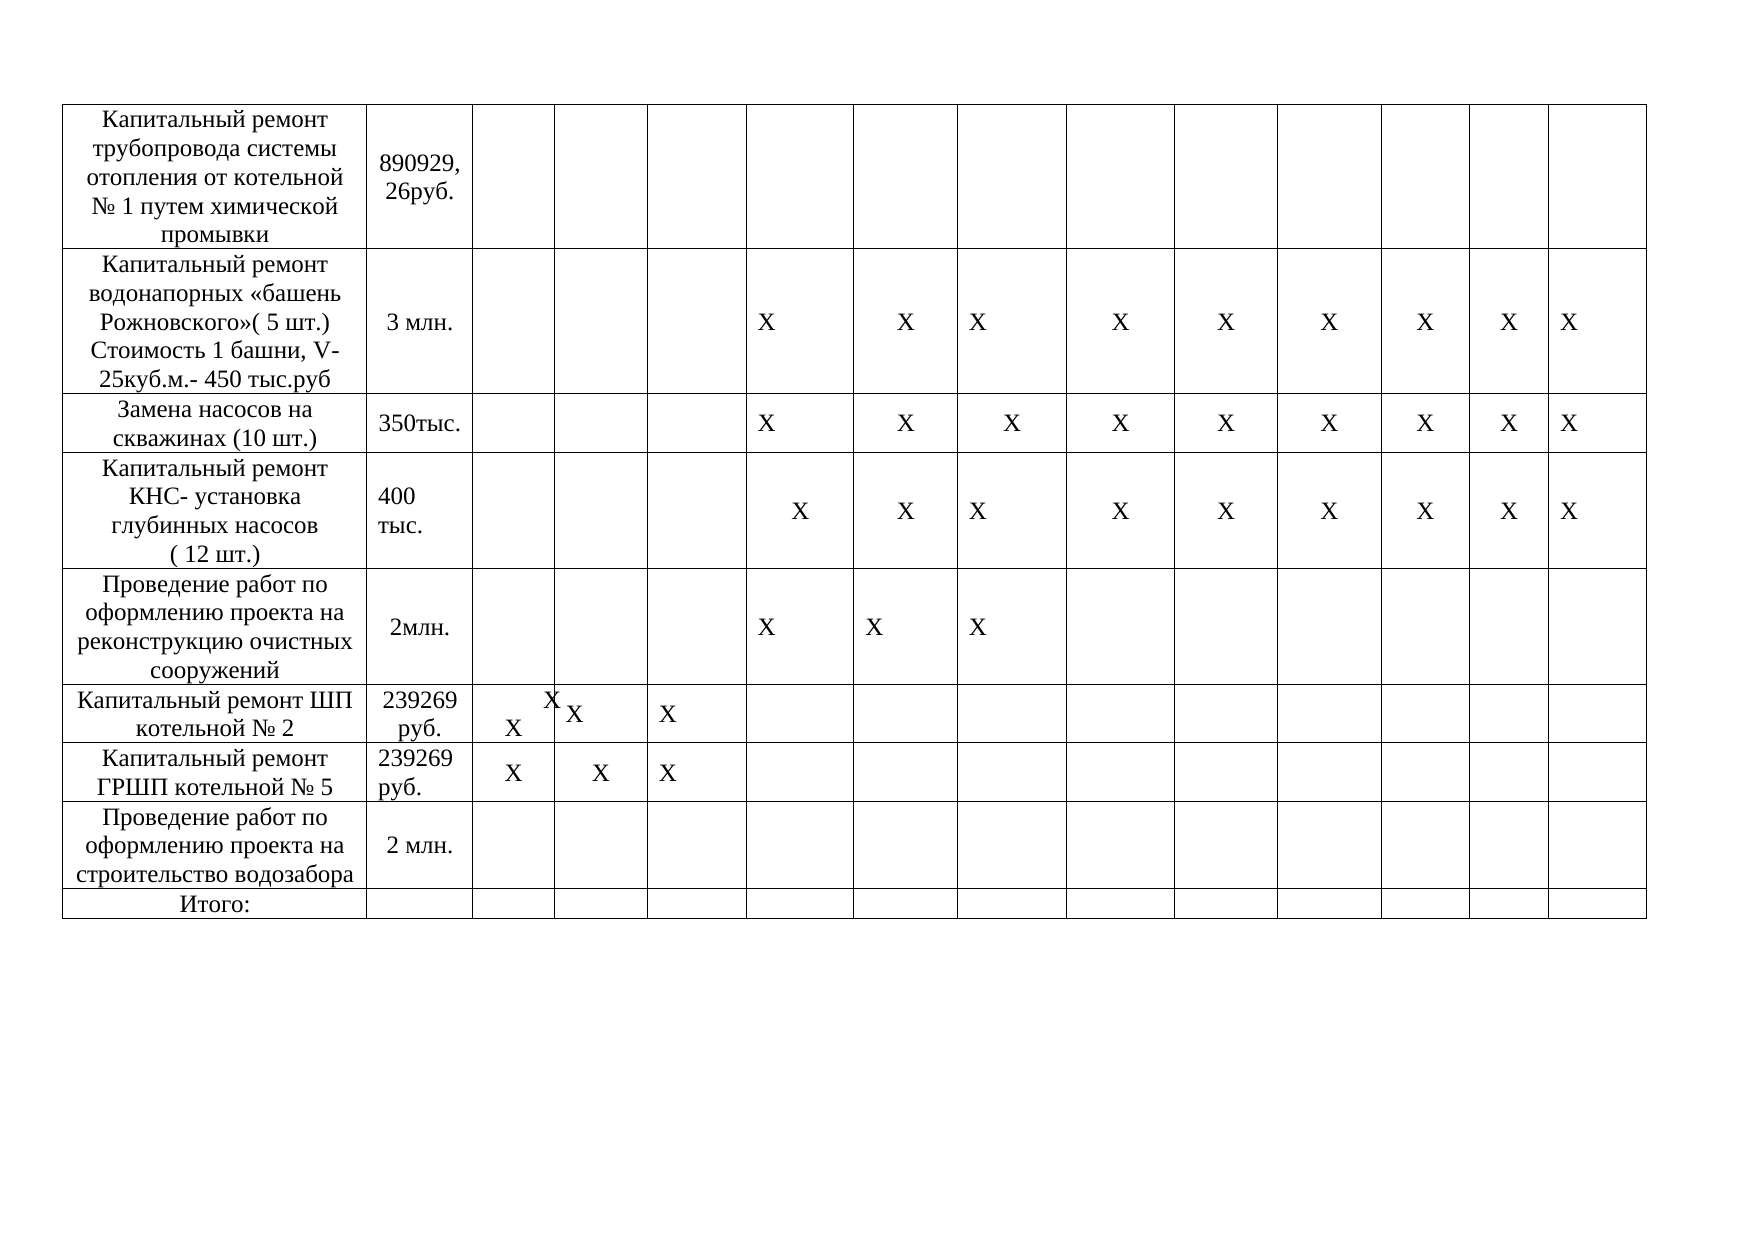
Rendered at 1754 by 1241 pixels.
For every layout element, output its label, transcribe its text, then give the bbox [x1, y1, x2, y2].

table_cell Итого: [63, 889, 366, 918]
table_cell Х [747, 249, 853, 393]
table_cell [648, 889, 746, 918]
table_cell Х [854, 569, 957, 684]
table_cell [1175, 569, 1277, 684]
table_cell [1470, 802, 1548, 888]
table_cell Х [1470, 249, 1548, 393]
table_cell Х [747, 453, 853, 568]
table_cell [747, 105, 853, 248]
table_cell Х [854, 394, 957, 452]
table_cell [1382, 569, 1469, 684]
table_cell [958, 889, 1066, 918]
table_cell [1470, 889, 1548, 918]
table_cell [1549, 889, 1646, 918]
table_cell Х [555, 685, 647, 742]
table_cell [1549, 569, 1646, 684]
table_cell [473, 802, 554, 888]
table_cell [1067, 743, 1174, 801]
table_cell Х [1067, 453, 1174, 568]
table_cell [648, 394, 746, 452]
table_cell Х [1175, 249, 1277, 393]
table_cell [555, 889, 647, 918]
table_cell [1175, 889, 1277, 918]
table_cell Х [854, 249, 957, 393]
table_cell 239269руб. [367, 743, 472, 801]
table_cell [1175, 685, 1277, 742]
table_cell [555, 105, 647, 248]
table_cell [1175, 105, 1277, 248]
table_cell [555, 249, 647, 393]
table_cell Проведение работ по оформлению проекта на строительство водозабора [63, 802, 366, 888]
table_cell [747, 743, 853, 801]
table_cell [1549, 802, 1646, 888]
table_cell [1470, 685, 1548, 742]
table_cell 239269руб. [367, 685, 472, 742]
table_cell Х [1470, 453, 1548, 568]
table_cell Х [958, 394, 1066, 452]
table_cell [854, 802, 957, 888]
table_cell Х [1382, 249, 1469, 393]
table_cell Капитальный ремонт ГРШП котельной № 5 [63, 743, 366, 801]
table_cell [1382, 802, 1469, 888]
table_cell [1067, 105, 1174, 248]
table_cell [1278, 105, 1381, 248]
table_cell Х [1382, 453, 1469, 568]
table_cell 3 млн. [367, 249, 472, 393]
table_cell [555, 569, 647, 684]
table_cell [1549, 685, 1646, 742]
table_cell Х [958, 249, 1066, 393]
table_cell [1175, 802, 1277, 888]
table_cell [473, 249, 554, 393]
table_cell Х [1278, 394, 1381, 452]
table_cell [1278, 685, 1381, 742]
table_cell Х [1549, 249, 1646, 393]
table_cell [1382, 743, 1469, 801]
table_cell Проведение работ по оформлению проекта на реконструкцию очистных сооружений [63, 569, 366, 684]
table_cell Х [473, 743, 554, 801]
table_cell [1067, 802, 1174, 888]
table_cell [1549, 743, 1646, 801]
table_cell [473, 105, 554, 248]
table_cell Х [747, 569, 853, 684]
table_cell Х [555, 743, 647, 801]
table_cell [648, 105, 746, 248]
table_cell Капитальный ремонт ШП котельной № 2 [63, 685, 366, 742]
table_cell [854, 743, 957, 801]
table_cell [747, 889, 853, 918]
table_cell Капитальный ремонт КНС- установка глубинных насосов ( 12 шт.) [63, 453, 366, 568]
table_cell [473, 569, 554, 684]
table_cell [958, 802, 1066, 888]
table_cell [854, 889, 957, 918]
table_cell [648, 249, 746, 393]
table_cell [1067, 889, 1174, 918]
table_cell [958, 685, 1066, 742]
table_cell [854, 105, 957, 248]
table_cell [1382, 685, 1469, 742]
table_cell Х [1175, 394, 1277, 452]
table_cell [555, 453, 647, 568]
table_cell [958, 743, 1066, 801]
table_cell [367, 889, 472, 918]
table_cell [473, 453, 554, 568]
table_cell Х [854, 453, 957, 568]
table_cell [1175, 743, 1277, 801]
table_cell Х [1470, 394, 1548, 452]
table_cell [648, 569, 746, 684]
table_cell [1382, 105, 1469, 248]
table_cell Х [648, 685, 746, 742]
table_cell [747, 685, 853, 742]
table_cell 2 млн. [367, 802, 472, 888]
table_cell Капитальный ремонт водонапорных «башень Рожновского»( 5 шт.) Стоимость 1 башни, V-25куб.м.- 450 тыс.руб [63, 249, 366, 393]
table_cell [1470, 743, 1548, 801]
table_cell [473, 394, 554, 452]
table_cell Х [1549, 453, 1646, 568]
table_cell [555, 802, 647, 888]
table_cell [1382, 889, 1469, 918]
table_cell [1549, 105, 1646, 248]
table_cell ХХ [473, 685, 554, 742]
table_cell Х [1382, 394, 1469, 452]
table_cell [1470, 569, 1548, 684]
table_cell [1278, 889, 1381, 918]
table_cell [1278, 743, 1381, 801]
table_cell [854, 685, 957, 742]
table_cell [648, 453, 746, 568]
table_cell Х [1067, 249, 1174, 393]
table_cell [1067, 685, 1174, 742]
table_cell Х [1278, 249, 1381, 393]
table_cell Х [747, 394, 853, 452]
table_cell [1278, 569, 1381, 684]
table_cell Капитальный ремонт трубопровода системы отопления от котельной № 1 путем химической промывки [63, 105, 366, 248]
table_cell Х [1278, 453, 1381, 568]
table_cell Х [958, 569, 1066, 684]
table_cell [648, 802, 746, 888]
table_cell 400 тыс. [367, 453, 472, 568]
table_cell [555, 394, 647, 452]
table_cell Х [1067, 394, 1174, 452]
table_cell [1067, 569, 1174, 684]
table_cell [1278, 802, 1381, 888]
table_cell 350тыс. [367, 394, 472, 452]
table_cell Х [1175, 453, 1277, 568]
table_cell [747, 802, 853, 888]
table_cell Замена насосов на скважинах (10 шт.) [63, 394, 366, 452]
table_cell [473, 889, 554, 918]
table_cell [1470, 105, 1548, 248]
table_cell [958, 105, 1066, 248]
table_cell Х [1549, 394, 1646, 452]
table_cell 890929,26руб. [367, 105, 472, 248]
table_cell 2млн. [367, 569, 472, 684]
table_cell Х [648, 743, 746, 801]
table_cell Х [958, 453, 1066, 568]
